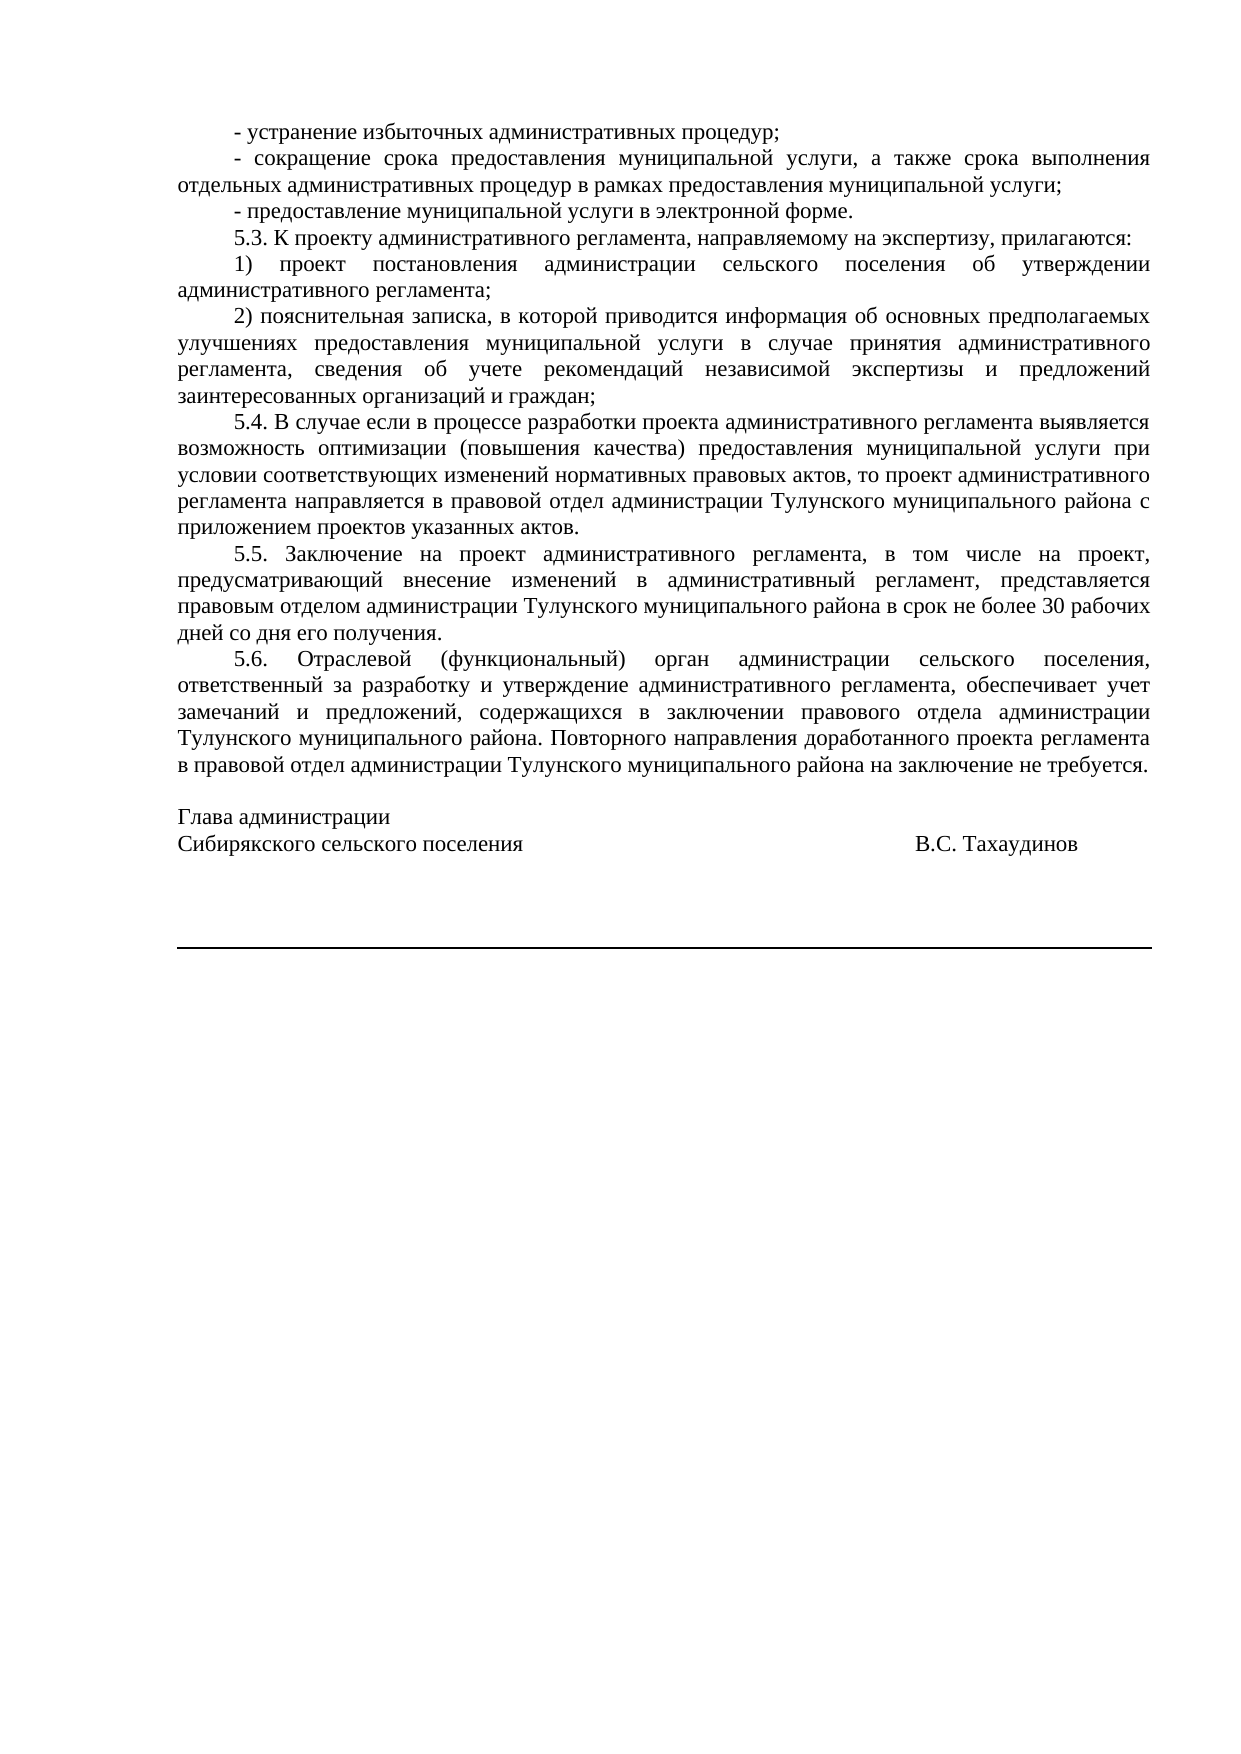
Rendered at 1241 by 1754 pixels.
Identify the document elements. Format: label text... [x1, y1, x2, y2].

text 5.5. Заключение на проект административного регламента, в том числе на проект, предусматривающий внесение изменений в административный регламент, представляется правовым отделом администрации Тулунского муниципального района в срок не более 30 рабочих дней со дня его получения. [177, 540, 1152, 645]
text - устранение избыточных административных процедур; [177, 118, 1152, 144]
text Глава администрации [177, 803, 1152, 830]
text Сибирякского сельского поселения В.С. Тахаудинов [177, 830, 1152, 856]
text 5.6. Отраслевой (функциональный) орган администрации сельского поселения, ответственный за разработку и утверждение административного регламента, обеспечивает учет замечаний и предложений, содержащихся в заключении правового отдела администрации Тулунского муниципального района. Повторного направления доработанного проекта регламента в правовой отдел администрации Тулунского муниципального района на заключение не требуется. [177, 645, 1152, 777]
text 5.3. К проекту административного регламента, направляемому на экспертизу, прилагаются: [177, 223, 1152, 250]
text - сокращение срока предоставления муниципальной услуги, а также срока выполнения отдельных административных процедур в рамках предоставления муниципальной услуги; [177, 144, 1152, 197]
text 2) пояснительная записка, в которой приводится информация об основных предполагаемых улучшениях предоставления муниципальной услуги в случае принятия административного регламента, сведения об учете рекомендаций независимой экспертизы и предложений заинтересованных организаций и граждан; [177, 303, 1152, 408]
text - предоставление муниципальной услуги в электронной форме. [177, 197, 1152, 223]
text 5.4. В случае если в процессе разработки проекта административного регламента выявляется возможность оптимизации (повышения качества) предоставления муниципальной услуги при условии соответствующих изменений нормативных правовых актов, то проект административного регламента направляется в правовой отдел администрации Тулунского муниципального района с приложением проектов указанных актов. [177, 408, 1152, 540]
text 1) проект постановления администрации сельского поселения об утверждении административного регламента; [177, 250, 1152, 303]
